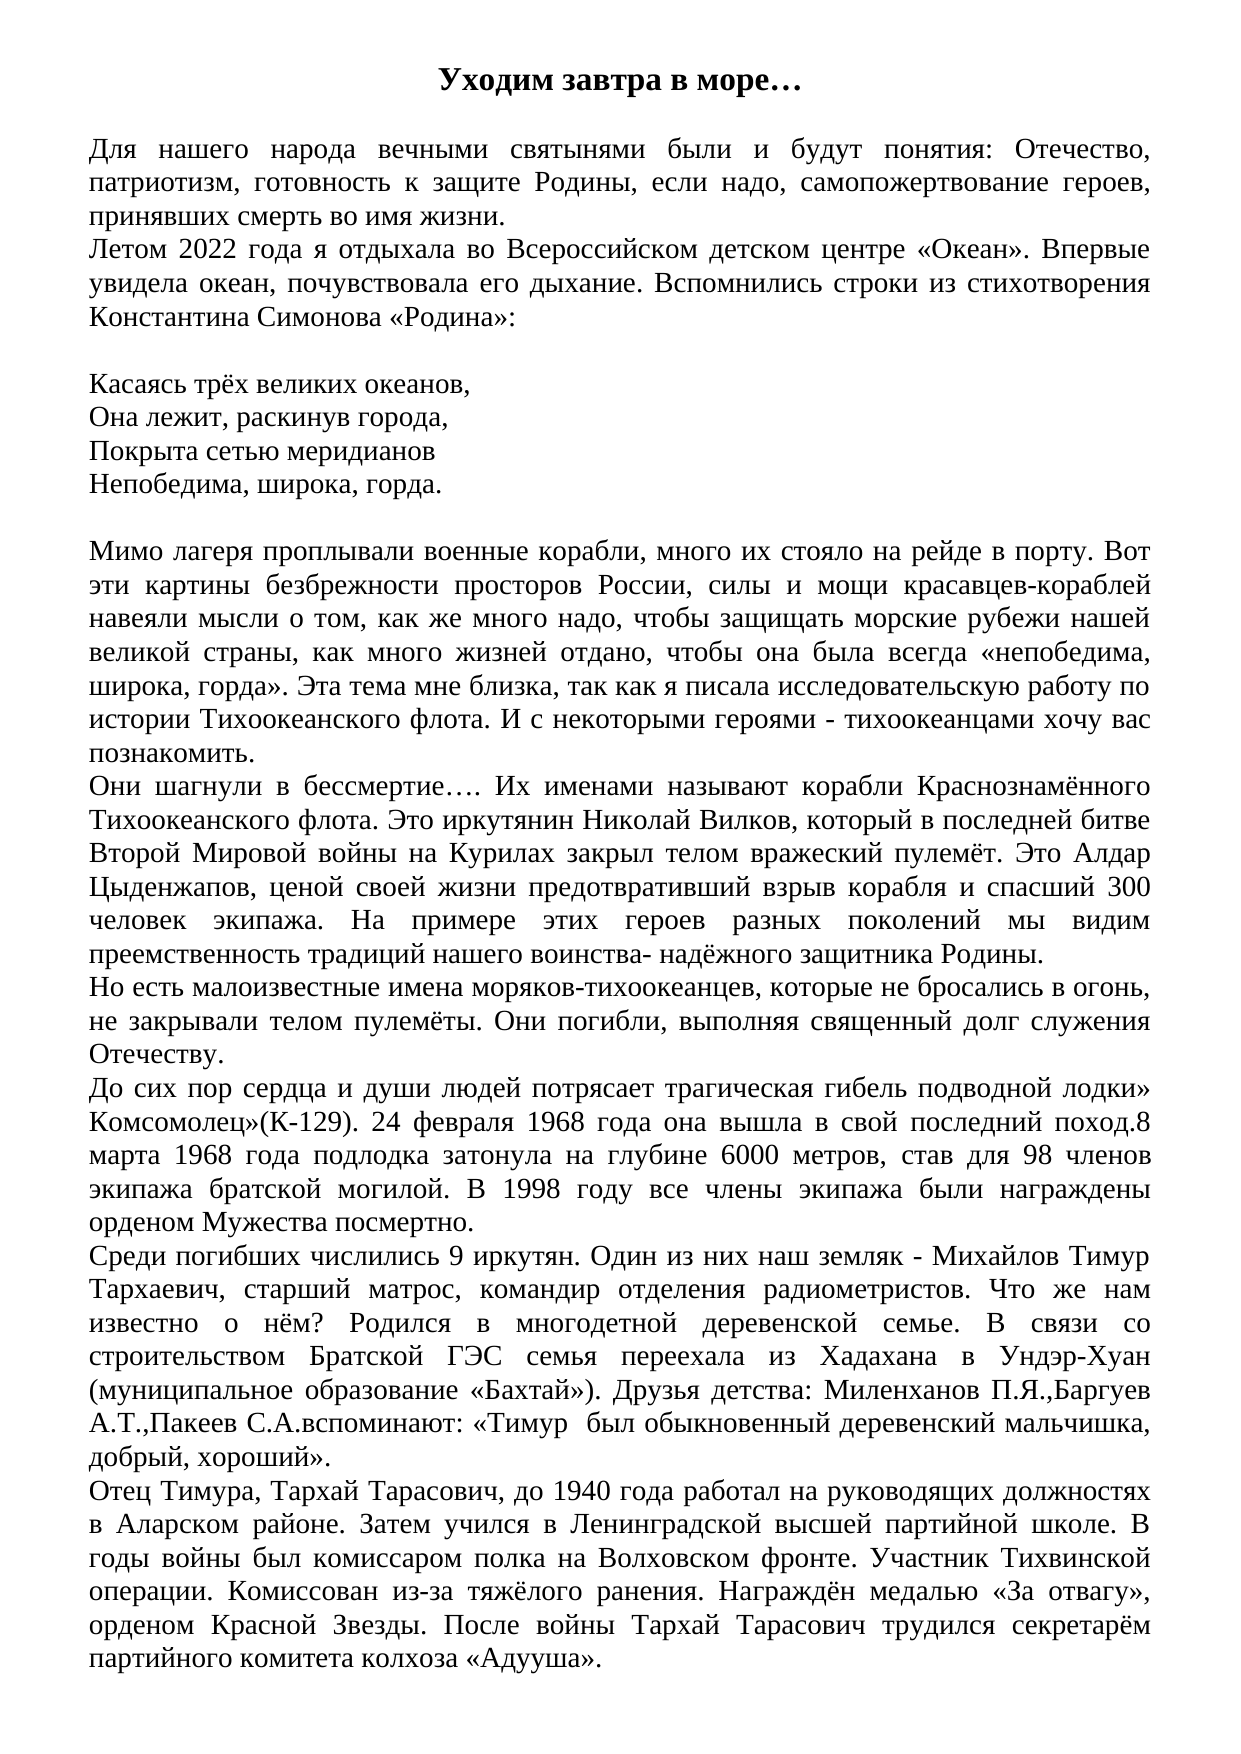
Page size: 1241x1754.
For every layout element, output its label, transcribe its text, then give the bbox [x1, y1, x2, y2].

text Летом 2022 года я отдыхала во Всероссийском детском центре «Океан». Впервые увидела океан, почувствовала его дыхание. Вспомнились строки из стихотворения Константина Симонова «Родина»: [89, 232, 1152, 332]
text Касаясь трёх великих океанов, [89, 366, 1152, 399]
text Она лежит, раскинув города, [89, 399, 1152, 433]
text Непобедима, широка, горда. [89, 466, 1152, 500]
text Они шагнули в бессмертие…. Их именами называют корабли Краснознамённого Тихоокеанского флота. Это иркутянин Николай Вилков, который в последней битве Второй Мировой войны на Курилах закрыл телом вражеский пулемёт. Это Алдар Цыденжапов, ценой своей жизни предотвративший взрыв корабля и спасший 300 человек экипажа. На примере этих героев разных поколений мы видим преемственность традиций нашего воинства- надёжного защитника Родины. [89, 768, 1152, 969]
text Среди погибших числились 9 иркутян. Один из них наш земляк - Михайлов Тимур Тархаевич, старший матрос, командир отделения радиометристов. Что же нам известно о нём? Родился в многодетной деревенской семье. В связи со строительством Братской ГЭС семья переехала из Хадахана в Ундэр-Хуан (муниципальное образование «Бахтай»). Друзья детства: Миленханов П.Я.,Баргуев А.Т.,Пакеев С.А.вспоминают: «Тимур был обыкновенный деревенский мальчишка, добрый, хороший». [89, 1238, 1152, 1473]
text До сих пор сердца и души людей потрясает трагическая гибель подводной лодки» Комсомолец»(К-129). 24 февраля 1968 года она вышла в свой последний поход.8 марта 1968 года подлодка затонула на глубине 6000 метров, став для 98 членов экипажа братской могилой. В 1998 году все члены экипажа были награждены орденом Мужества посмертно. [89, 1070, 1152, 1238]
text Мимо лагеря проплывали военные корабли, много их стояло на рейде в порту. Вот эти картины безбрежности просторов России, силы и мощи красавцев-кораблей навеяли мысли о том, как же много надо, чтобы защищать морские рубежи нашей великой страны, как много жизней отдано, чтобы она была всегда «непобедима, широка, горда». Эта тема мне близка, так как я писала исследовательскую работу по истории Тихоокеанского флота. И с некоторыми героями - тихоокеанцами хочу вас познакомить. [89, 533, 1152, 768]
text Для нашего народа вечными святынями были и будут понятия: Отечество, патриотизм, готовность к защите Родины, если надо, самопожертвование героев, принявших смерть во имя жизни. [89, 131, 1152, 232]
text Но есть малоизвестные имена моряков-тихоокеанцев, которые не бросались в огонь, не закрывали телом пулемёты. Они погибли, выполняя священный долг служения Отечеству. [89, 969, 1152, 1070]
text Уходим завтра в море… [89, 59, 1152, 97]
text Отец Тимура, Тархай Тарасович, до 1940 года работал на руководящих должностях в Аларском районе. Затем учился в Ленинградской высшей партийной школе. В годы войны был комиссаром полка на Волховском фронте. Участник Тихвинской операции. Комиссован из-за тяжёлого ранения. Награждён медалью «За отвагу», орденом Красной Звезды. После войны Тархай Тарасович трудился секретарём партийного комитета колхоза «Адууша». [89, 1473, 1152, 1674]
text Покрыта сетью меридианов [89, 433, 1152, 466]
